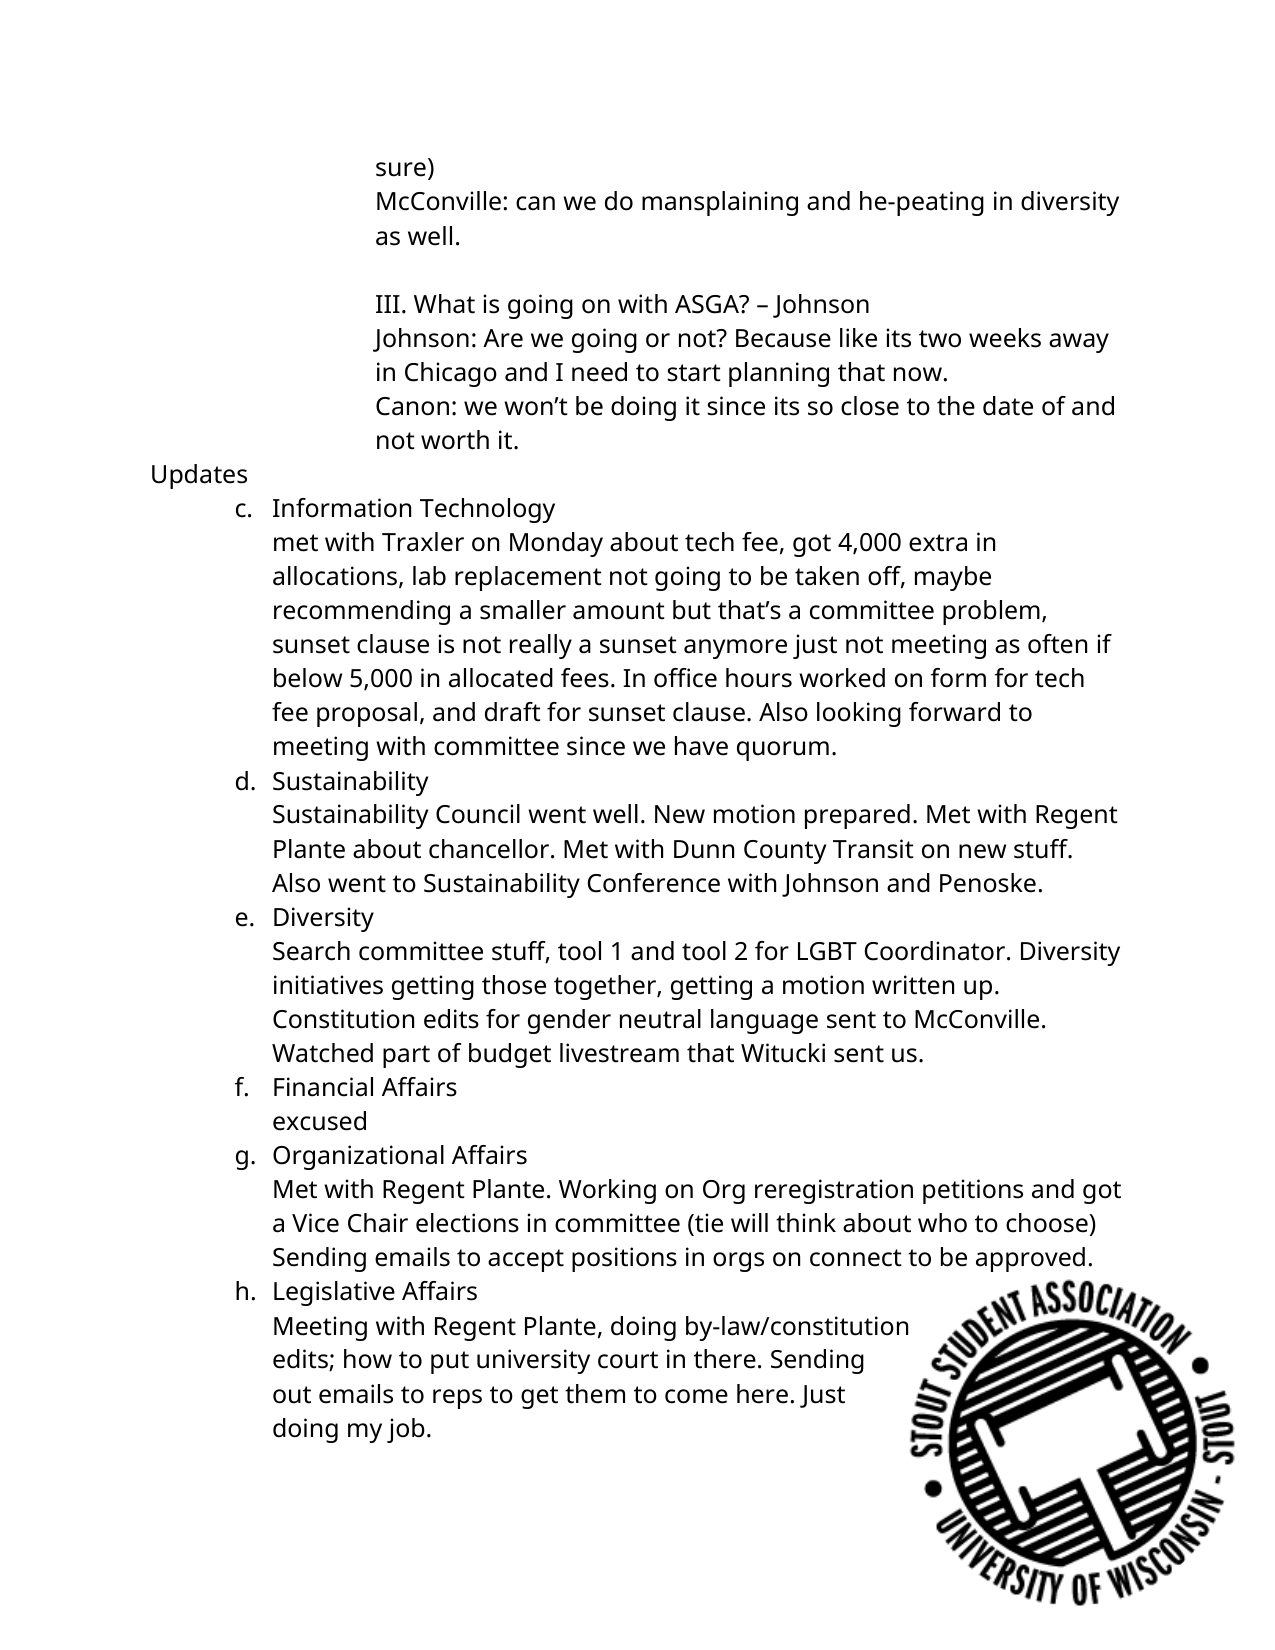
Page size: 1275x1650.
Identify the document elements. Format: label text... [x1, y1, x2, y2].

list Diversity Search committee stuff, tool 1 and tool 2 for LGBT Coordinator. Diversity initiatives getting those together, getting a motion written up. Constitution edits for gender neutral language sent to McConville. Watched part of budget livestream that Witucki sent us. [234, 899, 1125, 1070]
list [356, 150, 1125, 457]
list Sustainability Sustainability Council went well. New motion prepared. Met with Regent Plante about chancellor. Met with Dunn County Transit on new stuff. Also went to Sustainability Conference with Johnson and Penoske. [234, 763, 1125, 899]
picture [904, 1275, 1239, 1610]
list Financial Affairs excused [234, 1070, 1125, 1138]
list Legislative Affairs Meeting with Regent Plante, doing by-law/constitution edits; how to put university court in there. Sending out emails to reps to get them to come here. Just doing my job. [234, 1274, 1125, 1444]
list Organizational Affairs Met with Regent Plante. Working on Org reregistration petitions and got a Vice Chair elections in committee (tie will think about who to choose) Sending emails to accept positions in orgs on connect to be approved. [234, 1138, 1125, 1274]
list Information Technology met with Traxler on Monday about tech fee, got 4,000 extra in allocations, lab replacement not going to be taken off, maybe recommending a smaller amount but that’s a committee problem, sunset clause is not really a sunset anymore just not meeting as often if below 5,000 in allocated fees. In office hours worked on form for tech fee proposal, and draft for sunset clause. Also looking forward to meeting with committee since we have quorum. [234, 491, 1125, 763]
text Updates [150, 457, 1125, 491]
